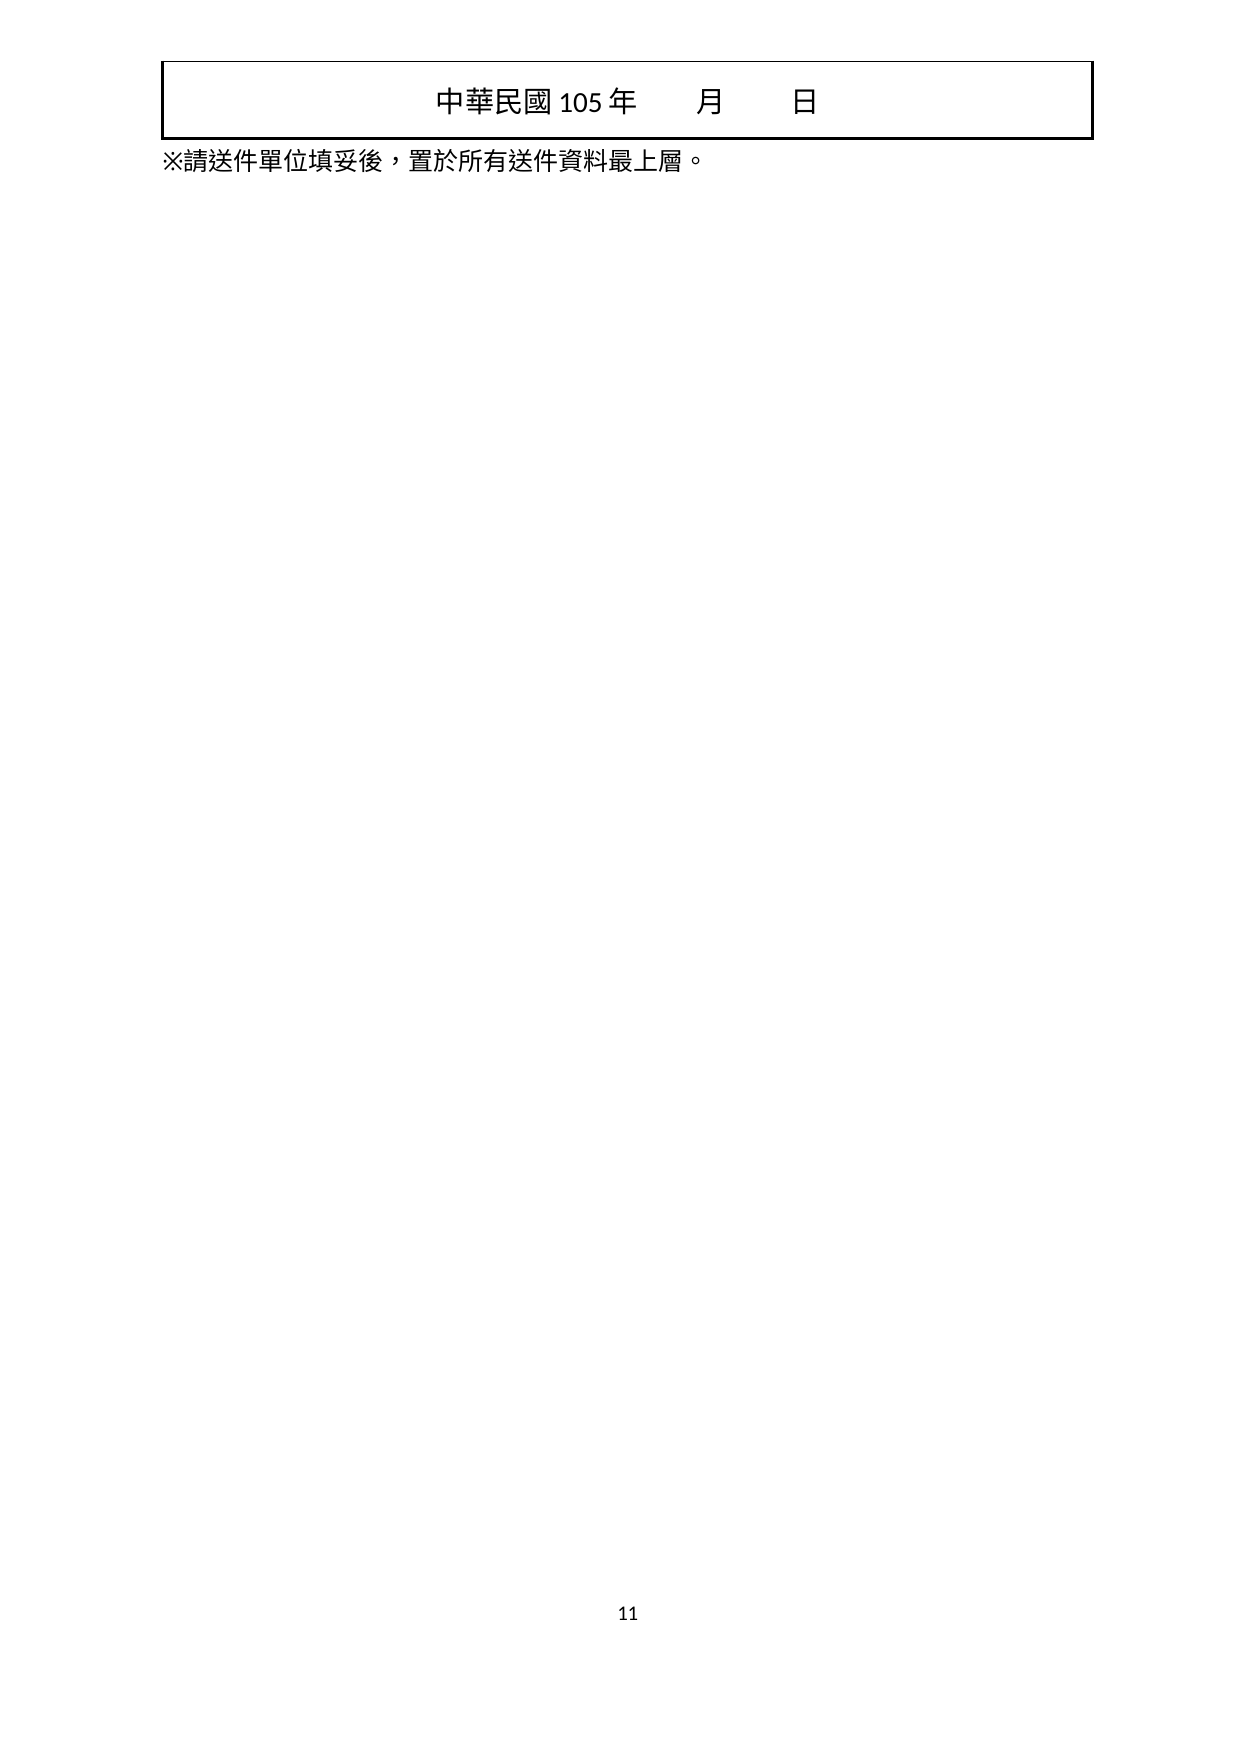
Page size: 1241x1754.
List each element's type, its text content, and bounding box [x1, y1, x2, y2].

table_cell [164, 62, 1091, 137]
text ※請送件單位填妥後，置於所有送件資料最上層。 [162, 140, 1093, 178]
